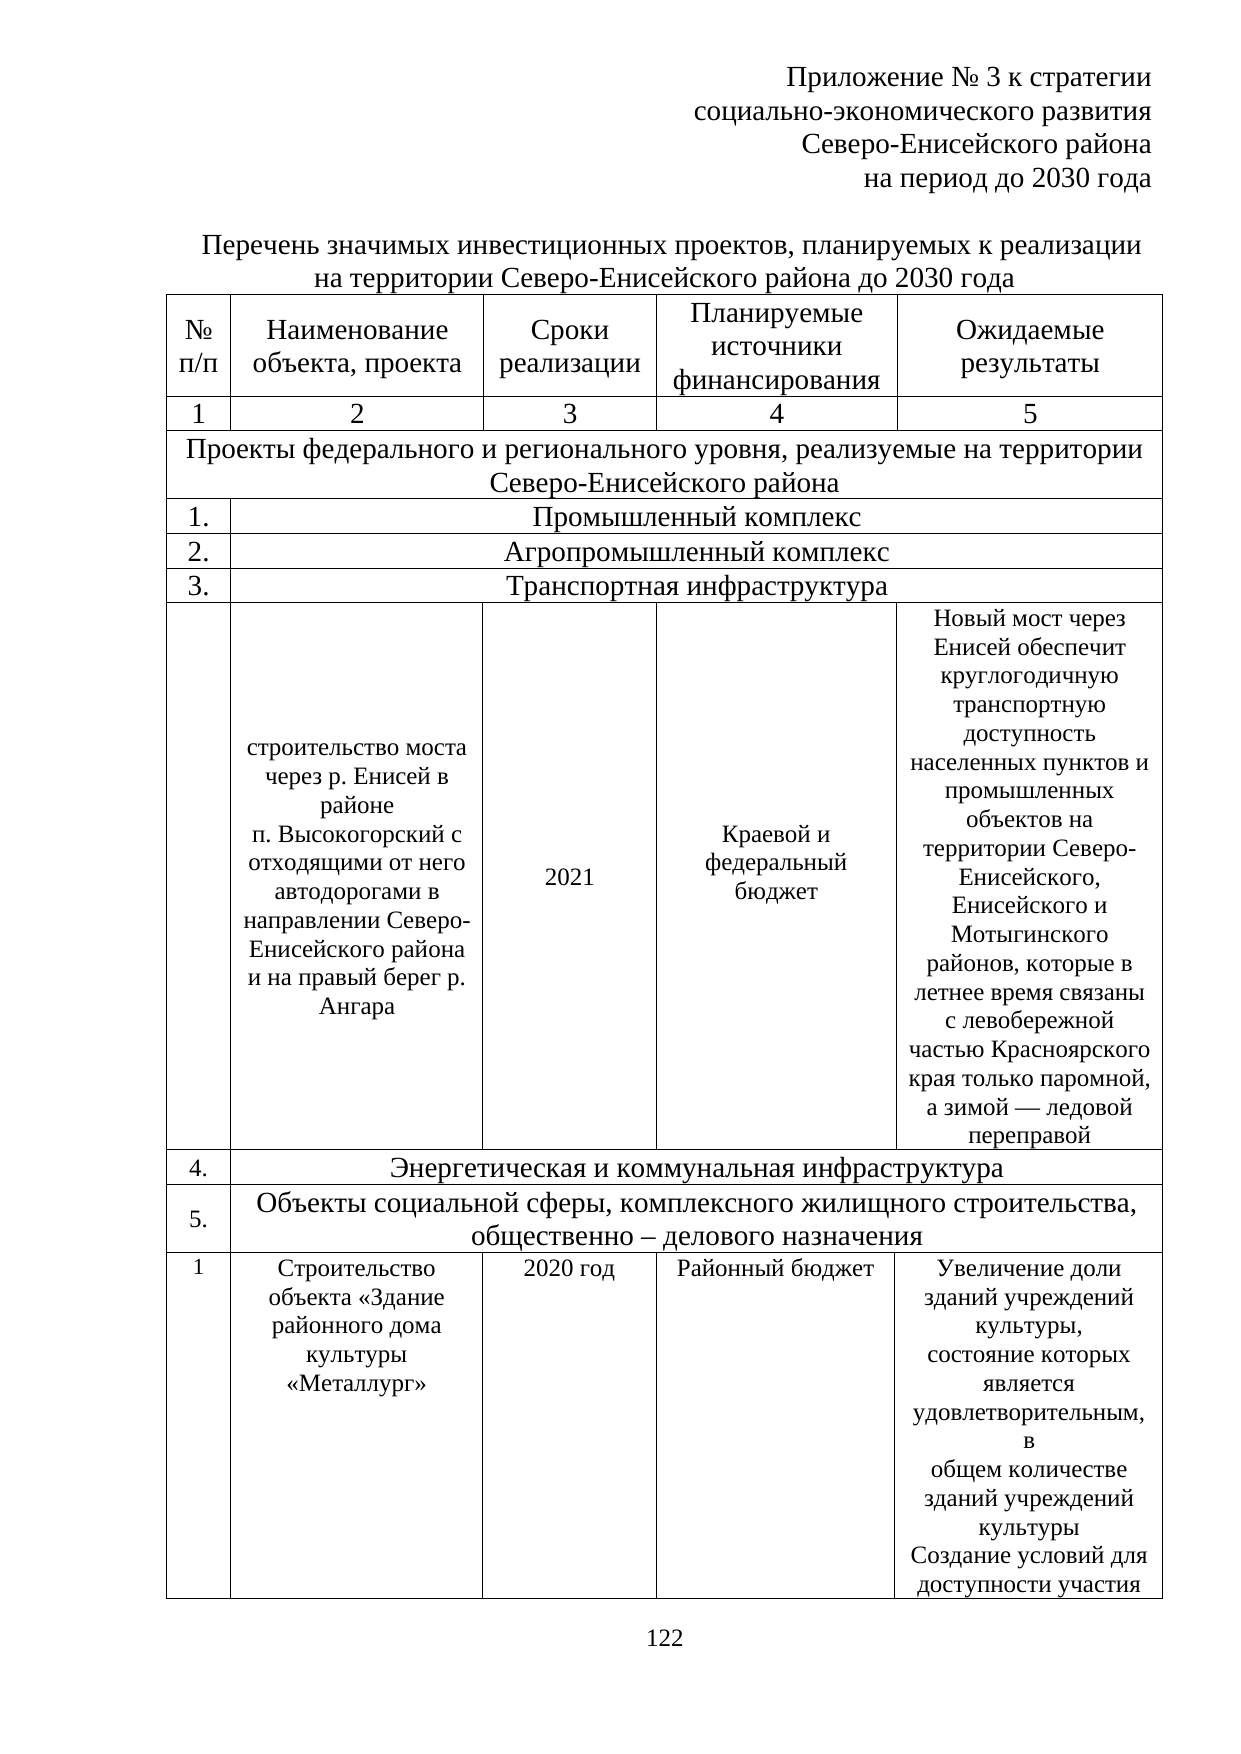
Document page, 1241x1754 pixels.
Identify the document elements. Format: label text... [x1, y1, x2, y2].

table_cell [895, 1253, 1162, 1598]
table_cell 4. [167, 1150, 230, 1184]
table_cell 5 [898, 397, 1162, 430]
table_cell 2021 [483, 603, 656, 1149]
table_header Ожидаемые результаты [898, 295, 1162, 396]
table_header № п/п [167, 295, 230, 396]
table_cell Промышленный комплекс [231, 499, 1162, 533]
text Перечень значимых инвестиционных проектов, планируемых к реализации на территории Северо-Енисейского района до 2030 года [177, 227, 1152, 294]
table_header Сроки реализации [484, 295, 656, 396]
table_cell 5. [167, 1185, 230, 1252]
text Северо-Енисейского района [177, 126, 1152, 160]
table_cell 4 [657, 397, 897, 430]
table_cell Новый мост через Енисей обеспечит круглогодичную транспортную доступность населенных пунктов и промышленных объектов на территории Северо-Енисейского, Енисейского и Мотыгинского районов, которые в летнее время связаны с левобережной частью Красноярского края только паромной, а зимой — ледовой переправой [897, 603, 1162, 1149]
table_cell 1. [167, 499, 230, 533]
table_cell 2. [167, 534, 230, 567]
table_header Планируемые источники финансирования [657, 295, 897, 396]
table_cell [167, 603, 230, 1149]
table_cell 2 [231, 397, 483, 430]
table_cell Проекты федерального и регионального уровня, реализуемые на территории Северо-Енисейского района [167, 431, 1162, 498]
table_cell Краевой и федеральный бюджет [657, 603, 896, 1149]
table_cell 3. [167, 569, 230, 602]
table_cell строительство моста через р. Енисей в районе п. Высокогорский с отходящими от него автодорогами в направлении Северо-Енисейского района и на правый берег р. Ангара [231, 603, 482, 1149]
table_cell 2020 год [483, 1253, 656, 1598]
table_cell Агропромышленный комплекс [231, 534, 1162, 567]
text социально-экономического развития [177, 93, 1152, 126]
text на период до 2030 года [177, 160, 1152, 193]
table_header Наименование объекта, проекта [231, 295, 483, 396]
table_cell Объекты социальной сферы, комплексного жилищного строительства, общественно – делового назначения [231, 1185, 1162, 1252]
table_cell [231, 1253, 482, 1598]
table_cell Транспортная инфраструктура [231, 569, 1162, 602]
text Приложение № 3 к стратегии [177, 59, 1152, 93]
table_cell Районный бюджет [657, 1253, 894, 1598]
table_cell Энергетическая и коммунальная инфраструктура [231, 1150, 1162, 1184]
table_cell 3 [484, 397, 656, 430]
table_cell 1 [167, 397, 230, 430]
table_cell 1 [167, 1253, 230, 1598]
